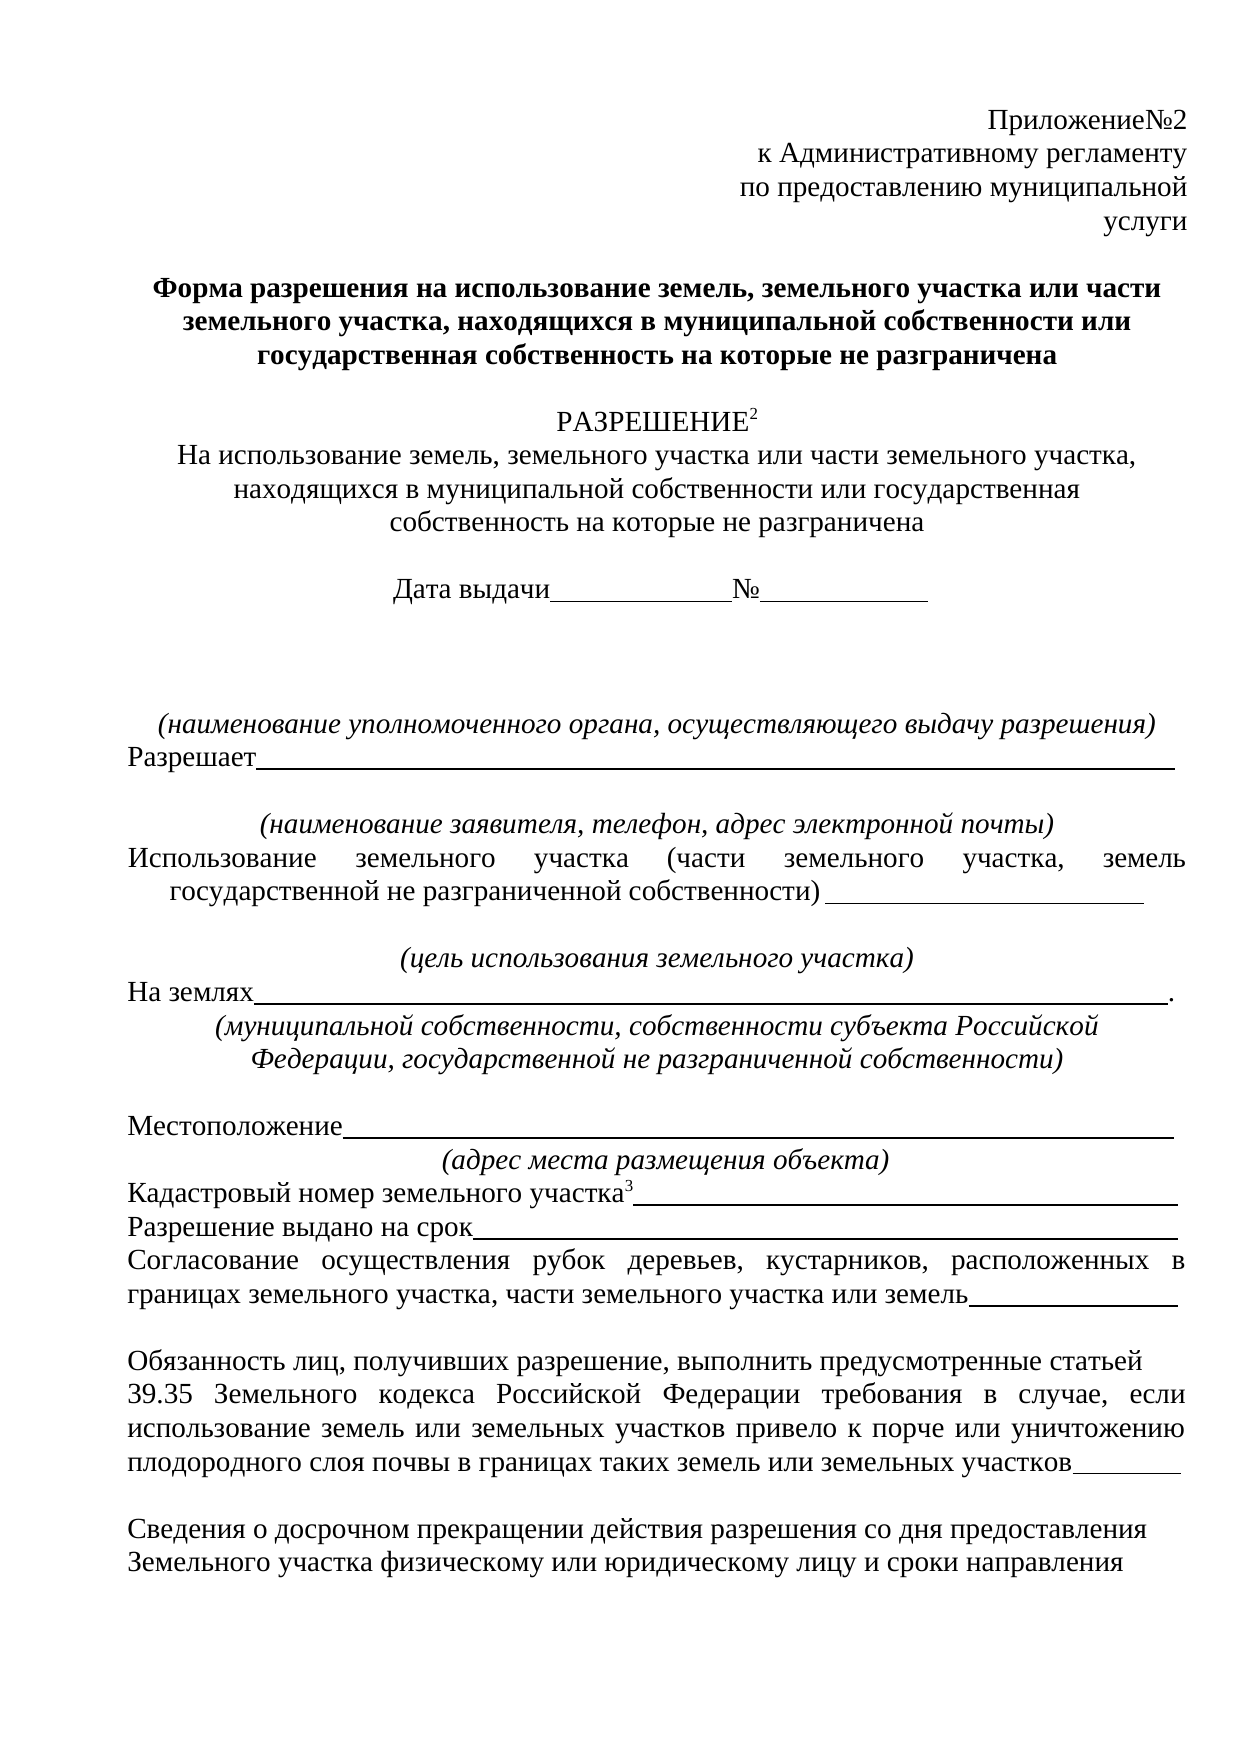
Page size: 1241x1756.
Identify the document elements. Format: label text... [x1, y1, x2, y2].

text На использование земель, земельного участка или части земельного участка, находящихся в муниципальной собственности или государственная собственность на которые не разграничена [152, 437, 1162, 538]
text (наименование заявителя, телефон, адрес электронной почты) [152, 806, 1162, 840]
text Разрешает [127, 739, 1205, 773]
text Кадастровый номер земельного участка3 Разрешение выдано на срок Согласование осуществления рубок деревьев, кустарников, расположенных в границах земельного участка, части земельного участка или земель [127, 1175, 1186, 1309]
text к Административному регламенту [725, 136, 1187, 169]
text Сведения о досрочном прекращении действия разрешения со дня предоставления [127, 1511, 1205, 1544]
text (адрес места размещения объекта) [152, 1142, 1179, 1175]
text Использование земельного участка (части земельного участка, земель государственной не разграниченной собственности) [127, 840, 1187, 907]
text (муниципальной собственности, собственности субъекта Российской Федерации, государственной не разграниченной собственности) [152, 1008, 1162, 1075]
text Местоположение [127, 1108, 1205, 1142]
text На землях . [127, 974, 1205, 1008]
text (цель использования земельного участка) [152, 941, 1162, 974]
text Земельного участка физическому или юридическому лицу и сроки направления [127, 1544, 1205, 1578]
text Обязанность лиц, получивших разрешение, выполнить предусмотренные статьей [127, 1343, 1205, 1377]
text Дата выдачи № [116, 572, 1205, 605]
text Приложение№2 [725, 102, 1187, 136]
text (наименование уполномоченного органа, осуществляющего выдачу разрешения) [152, 706, 1162, 739]
text РАЗРЕШЕНИЕ2 [152, 404, 1162, 437]
text 39.35 Земельного кодекса Российской Федерации требования в случае, если использование земель или земельных участков привело к порче или уничтожению плодородного слоя почвы в границах таких земель или земельных участков [127, 1377, 1186, 1477]
subtitle Форма разрешения на использование земель, земельного участка или части земельного участка, находящихся в муниципальной собственности или государственная собственность на которые не разграничена [152, 270, 1162, 370]
text по предоставлению муниципальной услуги [725, 169, 1187, 236]
